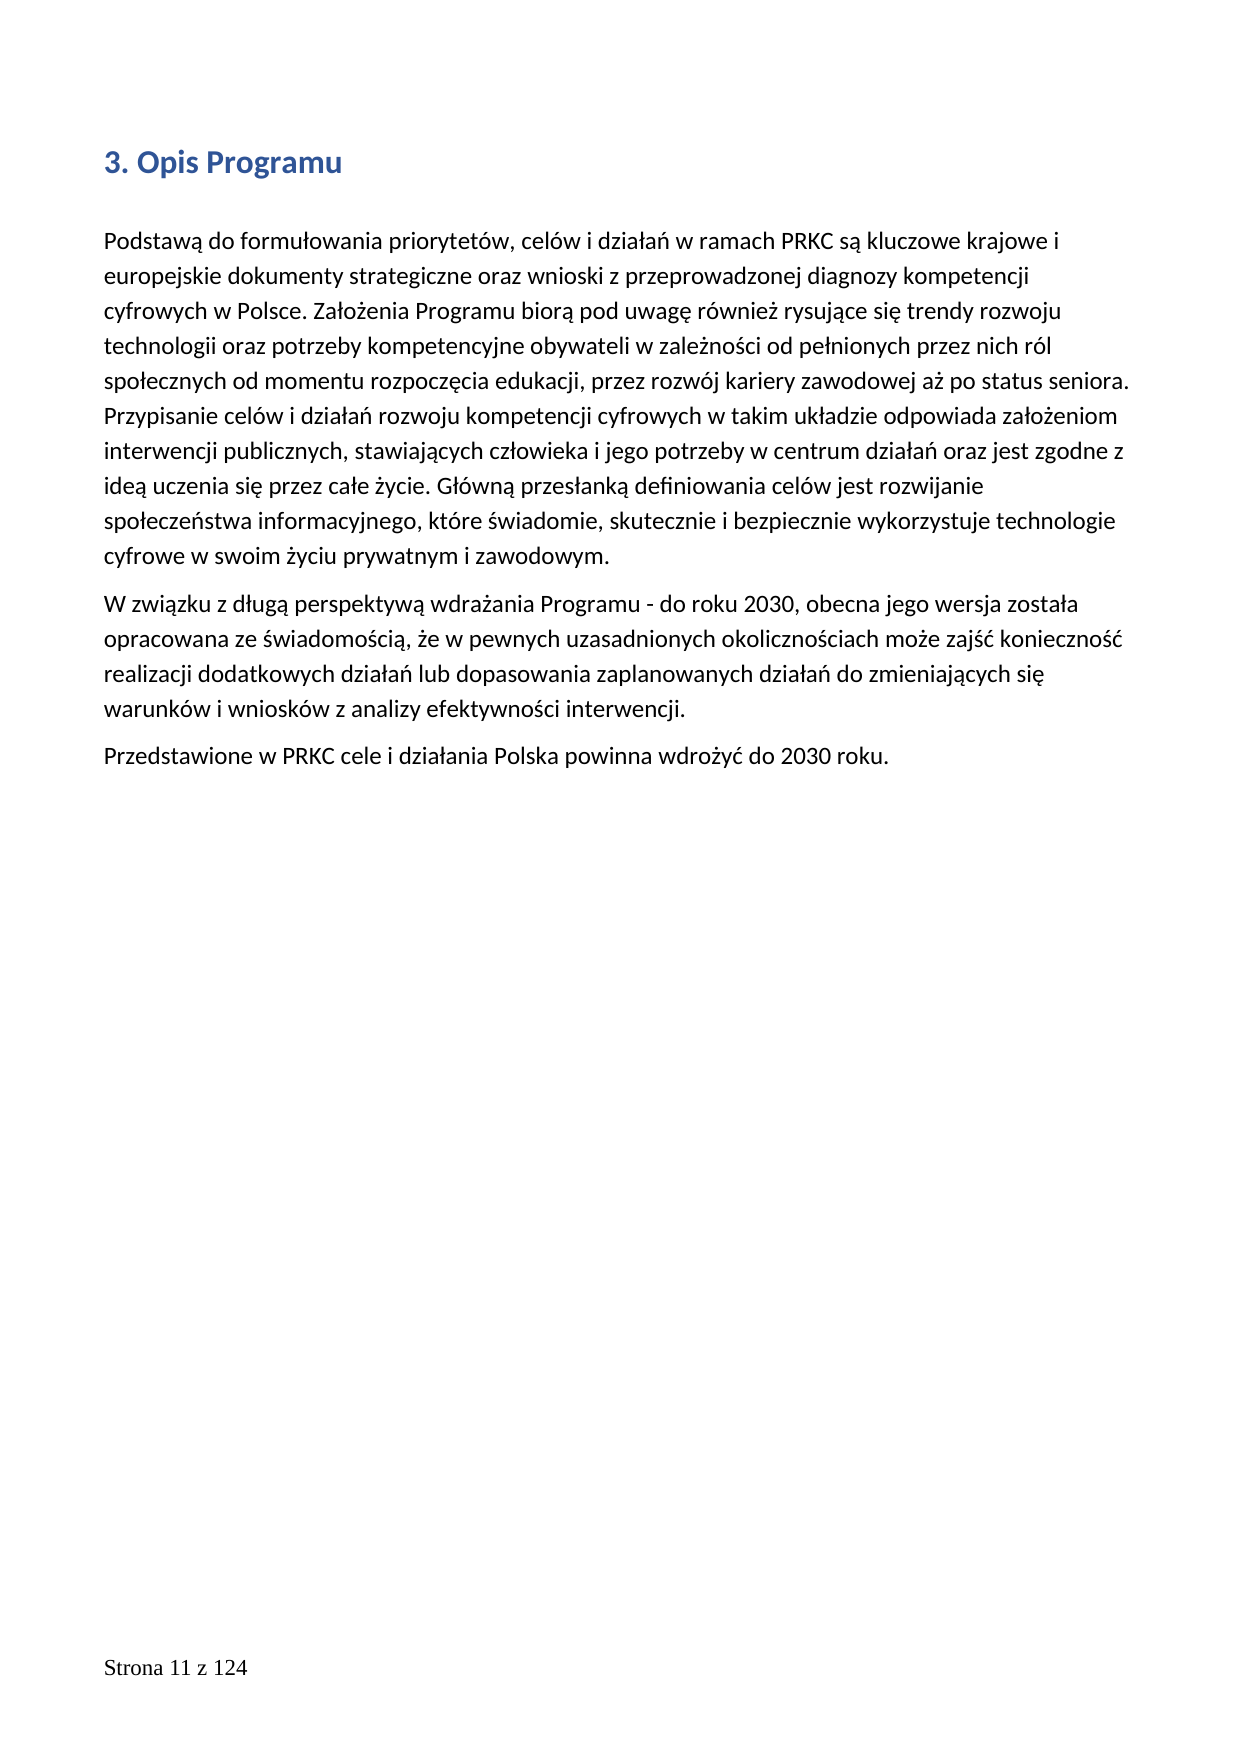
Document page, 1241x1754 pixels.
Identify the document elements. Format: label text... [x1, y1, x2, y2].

text W związku z długą perspektywą wdrażania Programu - do roku 2030, obecna jego wersja została opracowana ze świadomością, że w pewnych uzasadnionych okolicznościach może zajść konieczność realizacji dodatkowych działań lub dopasowania zaplanowanych działań do zmieniających się warunków i wniosków z analizy efektywności interwencji. [103, 588, 1137, 723]
text Przedstawione w PRKC cele i działania Polska powinna wdrożyć do 2030 roku. [103, 740, 1137, 771]
text Podstawą do formułowania priorytetów, celów i działań w ramach PRKC są kluczowe krajowe i europejskie dokumenty strategiczne oraz wnioski z przeprowadzonej diagnozy kompetencji cyfrowych w Polsce. Założenia Programu biorą pod uwagę również rysujące się trendy rozwoju technologii oraz potrzeby kompetencyjne obywateli w zależności od pełnionych przez nich ról społecznych od momentu rozpoczęcia edukacji, przez rozwój kariery zawodowej aż po status seniora. Przypisanie celów i działań rozwoju kompetencji cyfrowych w takim układzie odpowiada założeniom interwencji publicznych, stawiających człowieka i jego potrzeby w centrum działań oraz jest zgodne z ideą uczenia się przez całe życie. Główną przesłanką definiowania celów jest rozwijanie społeczeństwa informacyjnego, które świadomie, skutecznie i bezpiecznie wykorzystuje technologie cyfrowe w swoim życiu prywatnym i zawodowym. [103, 225, 1137, 571]
subtitle 3. Opis Programu [103, 141, 1137, 182]
